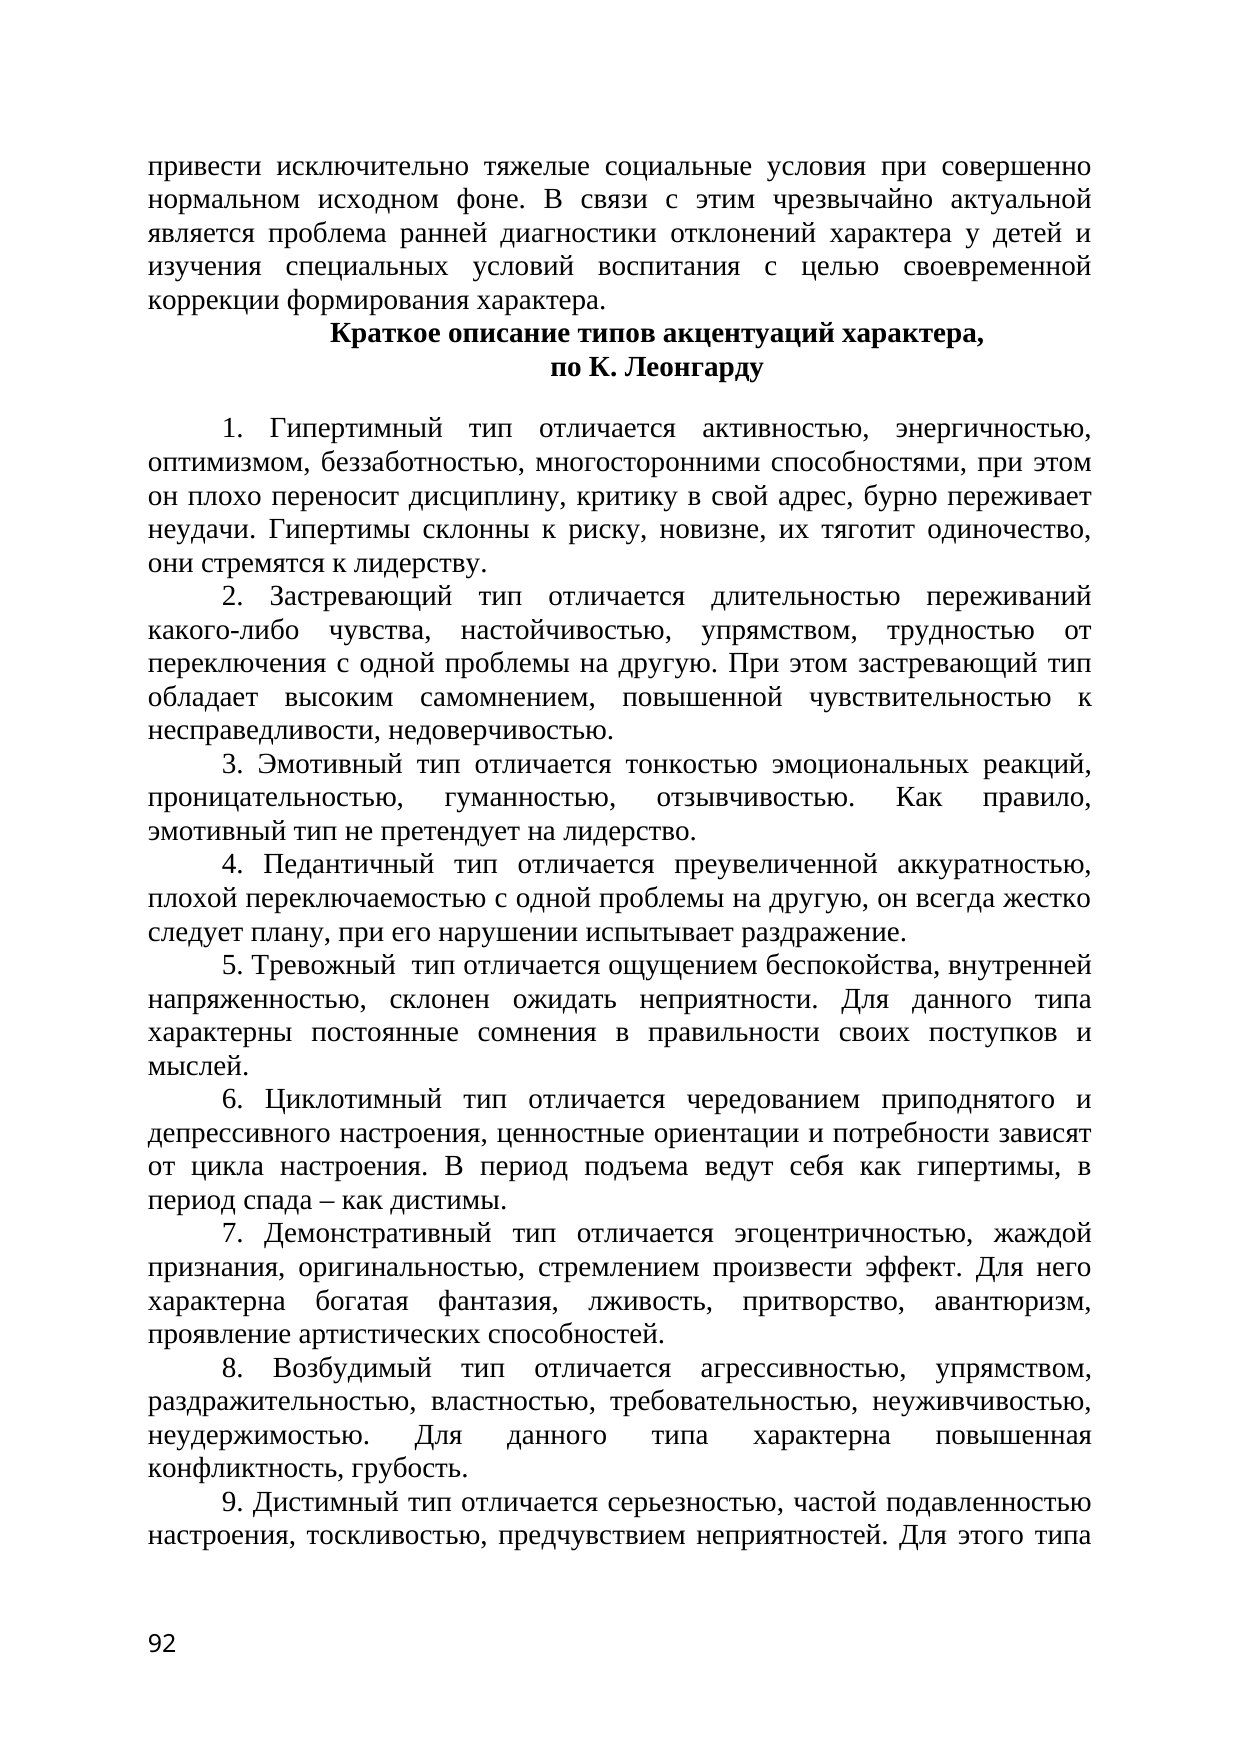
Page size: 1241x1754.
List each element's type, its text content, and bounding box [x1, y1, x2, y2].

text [148, 148, 1092, 315]
text 2. Застревающий тип отличается длительностью переживаний какого-либо чувства, настойчивостью, упрямством, трудностью от переключения с одной проблемы на другую. При этом застревающий тип обладает высоким самомнением, повышенной чувствительностью к несправедливости, недоверчивостью. [148, 578, 1092, 746]
text 3. Эмотивный тип отличается тонкостью эмоциональных реакций, проницательностью, гуманностью, отзывчивостью. Как правило, эмотивный тип не претендует на лидерство. [148, 746, 1092, 847]
text 1. Гипертимный тип отличается активностью, энергичностью, оптимизмом, беззаботностью, многосторонними способностями, при этом он плохо переносит дисциплину, критику в свой адрес, бурно переживает неудачи. Гипертимы склонны к риску, новизне, их тяготит одиночество, они стремятся к лидерству. [148, 411, 1092, 578]
text 4. Педантичный тип отличается преувеличенной аккуратностью, плохой переключаемостью с одной проблемы на другую, он всегда жестко следует плану, при его нарушении испытывает раздражение. [148, 847, 1092, 947]
text 7. Демонстративный тип отличается эгоцентричностью, жаждой признания, оригинальностью, стремлением произвести эффект. Для него характерна богатая фантазия, лживость, притворство, авантюризм, проявление артистических способностей. [148, 1216, 1092, 1350]
text 5. Тревожный тип отличается ощущением беспокойства, внутренней напряженностью, склонен ожидать неприятности. Для данного типа характерны постоянные сомнения в правильности своих поступков и мыслей. [148, 947, 1092, 1081]
text 6. Циклотимный тип отличается чередованием приподнятого и депрессивного настроения, ценностные ориентации и потребности зависят от цикла настроения. В период подъема ведут себя как гипертимы, в период спада – как дистимы. [148, 1081, 1092, 1216]
text Краткое описание типов акцентуаций характера, [148, 315, 1092, 349]
text 8. Возбудимый тип отличается агрессивностью, упрямством, раздражительностью, властностью, требовательностью, неуживчивостью, неудержимостью. Для данного типа характерна повышенная конфликтность, грубость. [148, 1350, 1092, 1484]
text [148, 1484, 1092, 1551]
text по К. Леонгарду [148, 349, 1092, 382]
